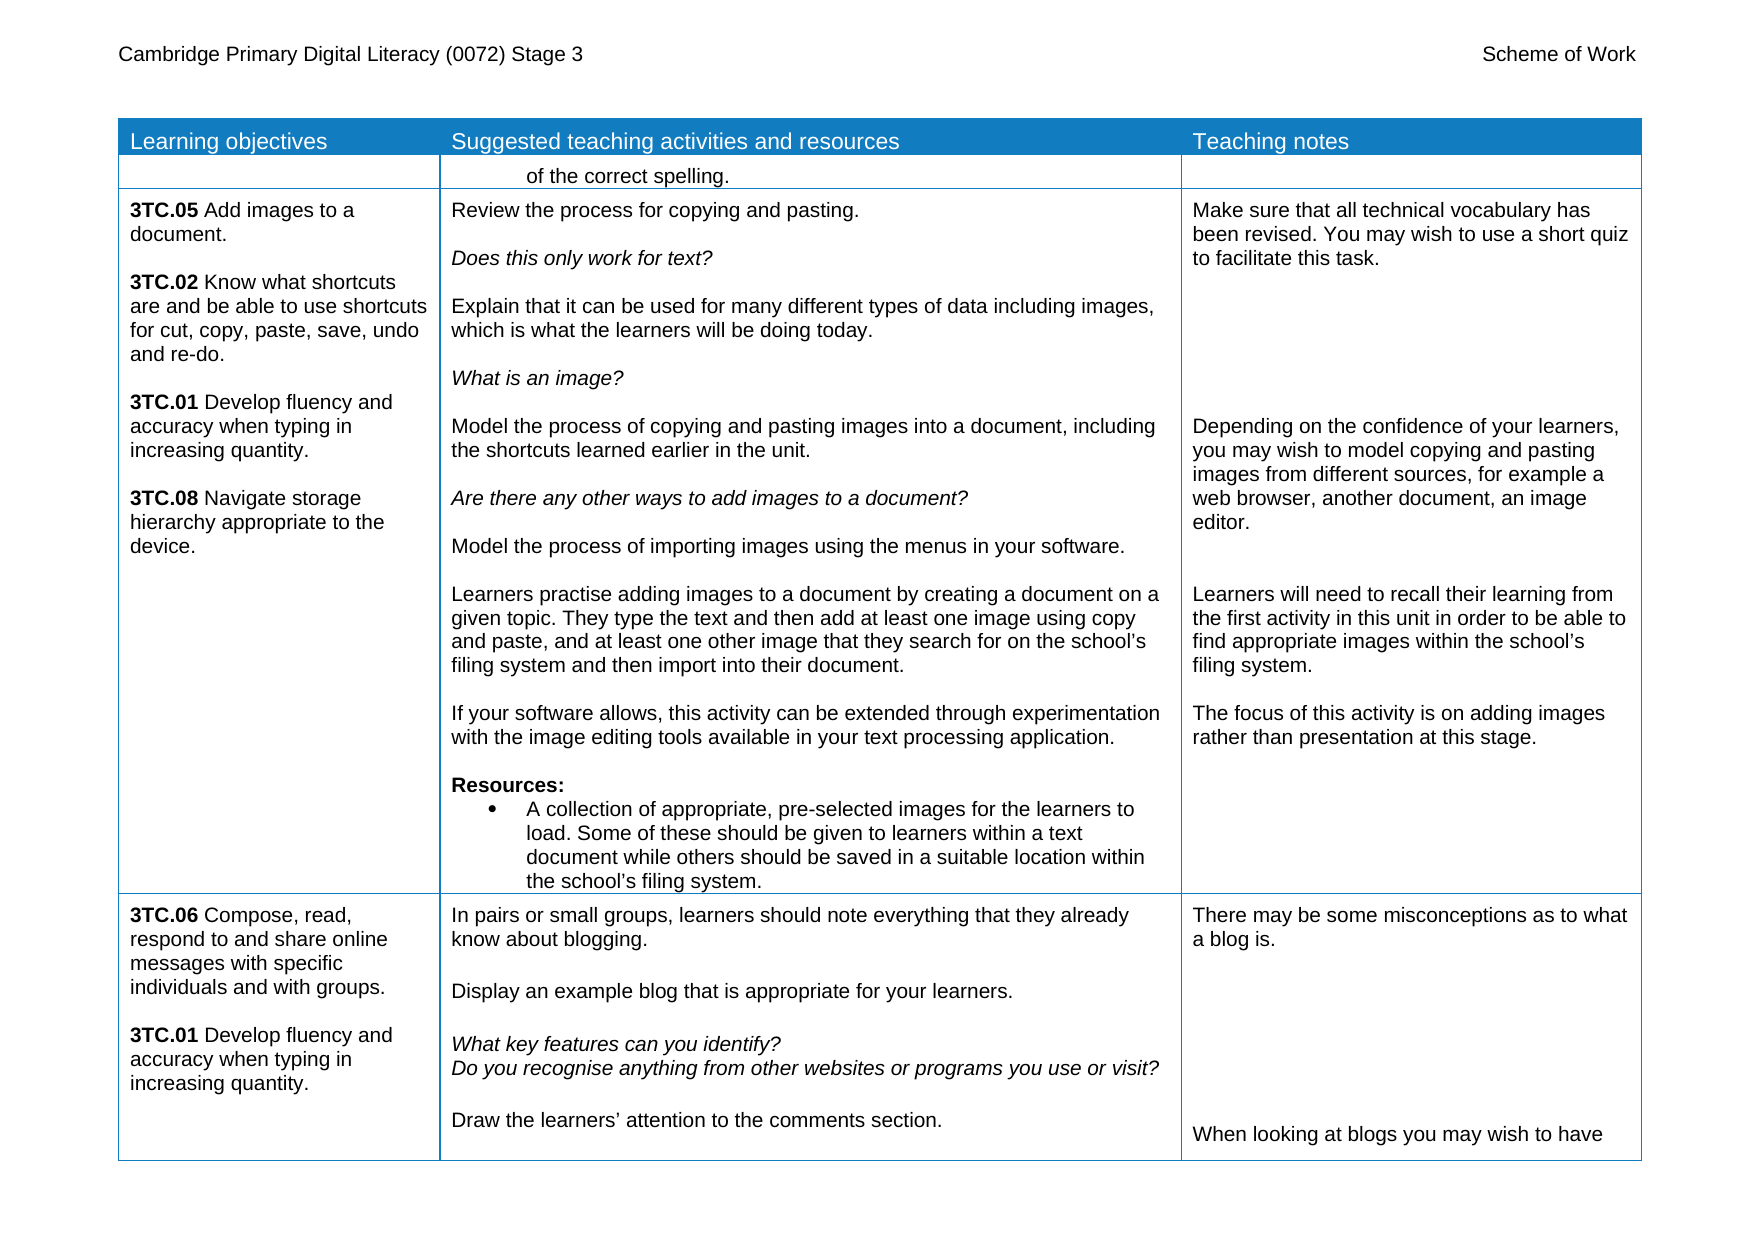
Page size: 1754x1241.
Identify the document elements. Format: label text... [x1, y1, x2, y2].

table_header Teaching notes [1182, 119, 1641, 154]
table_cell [119, 155, 439, 188]
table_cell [441, 894, 1181, 1160]
table_cell 3TC.05 Add images to a document. 3TC.02 Know what shortcuts are and be able to use shortcuts for cut, copy, paste, save, undo and re-do. 3TC.01 Develop fluency and accuracy when typing in increasing quantity. 3TC.08 Navigate storage hierarchy appropriate to the device. [119, 189, 439, 893]
table_cell Make sure that all technical vocabulary has been revised. You may wish to use a short quiz to facilitate this task. Depending on the confidence of your learners, you may wish to model copying and pasting images from different sources, for example a web browser, another document, an image editor. Learners will need to recall their learning from the first activity in this unit in order to be able to find appropriate images within the school’s filing system. The focus of this activity is on adding images rather than presentation at this stage. [1182, 189, 1641, 893]
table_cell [441, 155, 1181, 188]
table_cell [1182, 894, 1641, 1160]
table_header Learning objectives [119, 119, 439, 154]
table_header Suggested teaching activities and resources [441, 119, 1181, 154]
table_cell Review the process for copying and pasting. Does this only work for text? Explain that it can be used for many different types of data including images, which is what the learners will be doing today. What is an image? Model the process of copying and pasting images into a document, including the shortcuts learned earlier in the unit. Are there any other ways to add images to a document? Model the process of importing images using the menus in your software. Learners practise adding images to a document by creating a document on a given topic. They type the text and then add at least one image using copy and paste, and at least one other image that they search for on the school’s filing system and then import into their document. If your software allows, this activity can be extended through experimentation with the image editing tools available in your text processing application. Resources: A collection of appropriate, pre-selected images for the learners to load. Some of these should be given to learners within a text document while others should be saved in a suitable location within the school’s filing system. [441, 189, 1181, 893]
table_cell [119, 894, 439, 1160]
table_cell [1182, 155, 1641, 188]
